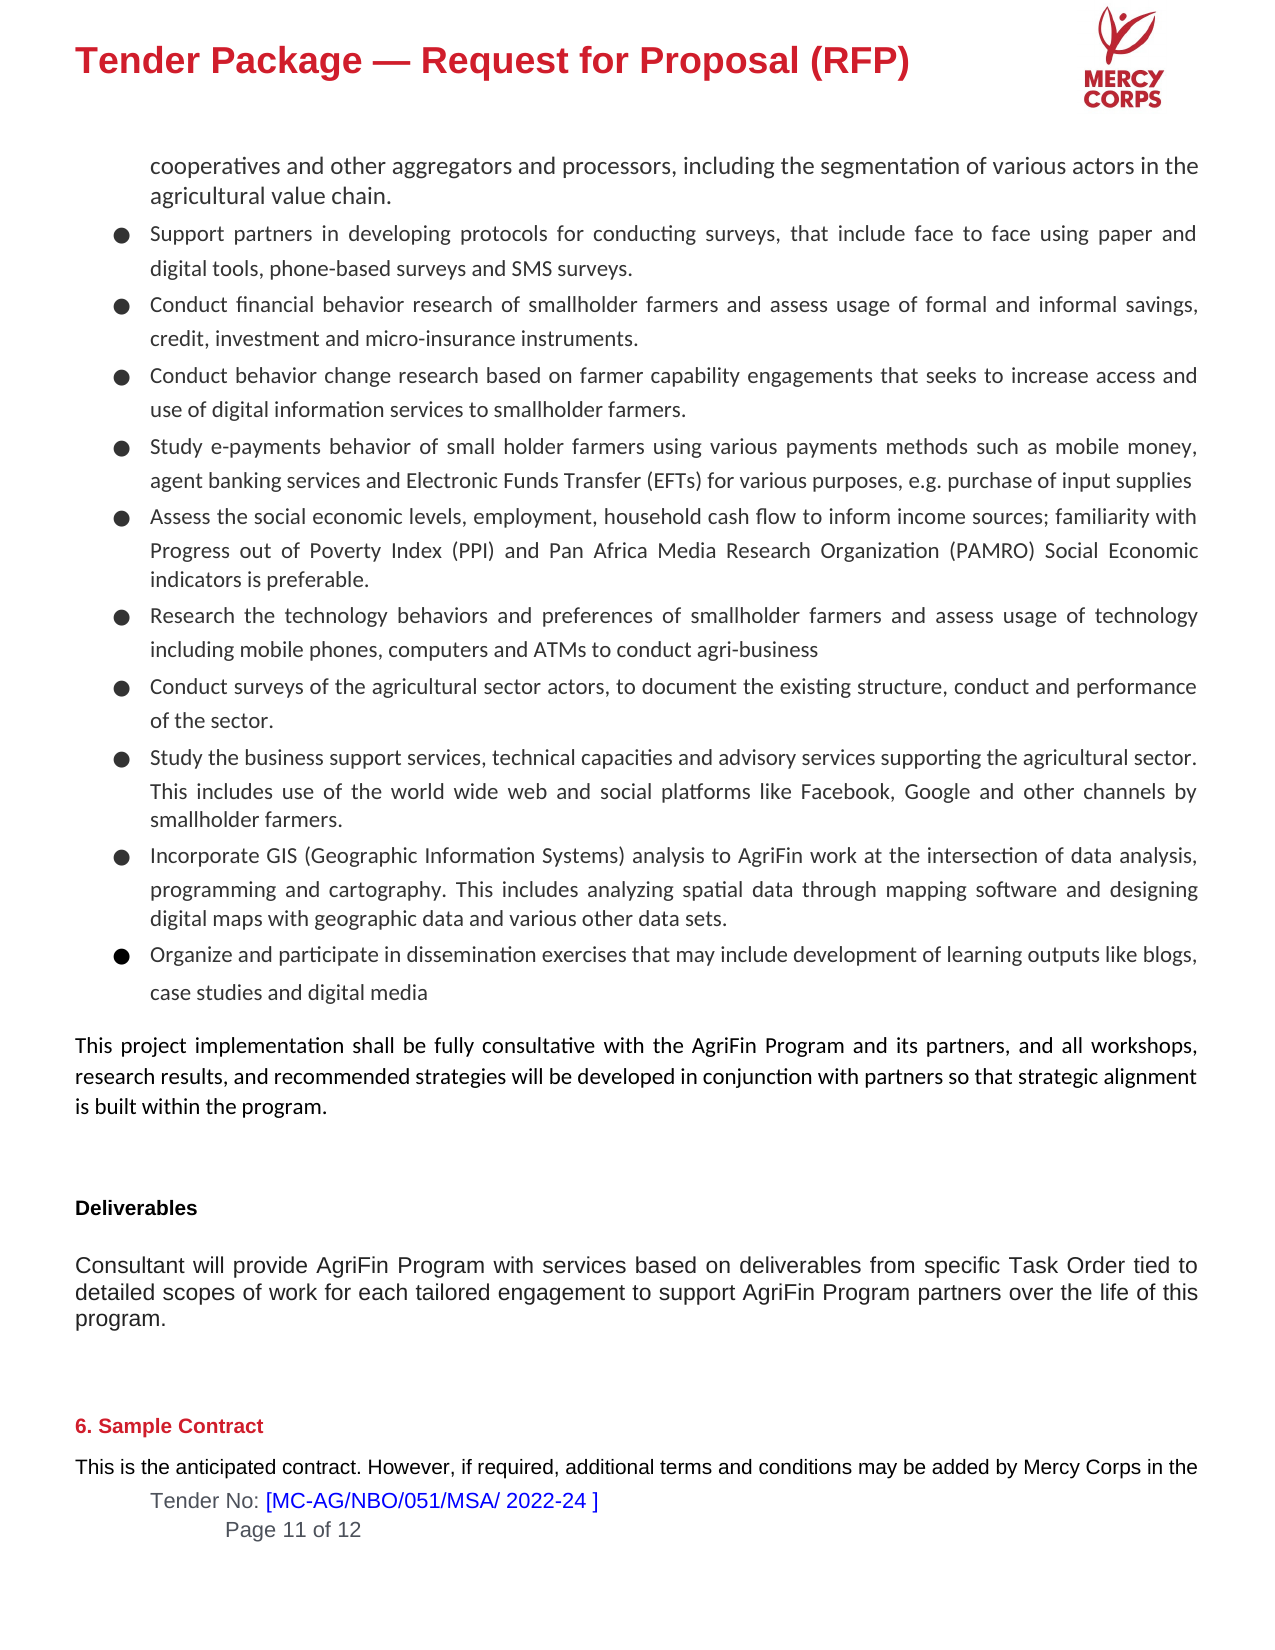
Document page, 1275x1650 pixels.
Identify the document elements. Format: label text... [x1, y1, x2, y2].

list Conduct surveys of the agricultural sector actors, to document the existing structure, conduct and performance of the sector. [112, 663, 1200, 734]
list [112, 150, 1200, 211]
list Study the business support services, technical capacities and advisory services supporting the agricultural sector. This includes use of the world wide web and social platforms like Facebook, Google and other channels by smallholder farmers. [112, 734, 1200, 833]
list Support partners in developing protocols for conducting surveys, that include face to face using paper and digital tools, phone-based surveys and SMS surveys. [112, 211, 1200, 282]
list Incorporate GIS (Geographic Information Systems) analysis to AgriFin work at the intersection of data analysis, programming and cartography. This includes analyzing spatial data through mapping software and designing digital maps with geographic data and various other data sets. [112, 833, 1200, 932]
list Conduct behavior change research based on farmer capability engagements that seeks to increase access and use of digital information services to smallholder farmers. [112, 352, 1200, 423]
text Consultant will provide AgriFin Program with services based on deliverables from specific Task Order tied to detailed scopes of work for each tailored engagement to support AgriFin Program partners over the life of this program. [75, 1252, 1200, 1331]
picture [1076, 0, 1167, 114]
list Study e-payments behavior of small holder farmers using various payments methods such as mobile money, agent banking services and Electronic Funds Transfer (EFTs) for various purposes, e.g. purchase of input supplies [112, 423, 1200, 494]
text Deliverables [75, 1196, 1200, 1219]
list Assess the social economic levels, employment, household cash flow to inform income sources; familiarity with Progress out of Poverty Index (PPI) and Pan Africa Media Research Organization (PAMRO) Social Economic indicators is preferable. [112, 494, 1200, 593]
text This project implementation shall be fully consultative with the AgriFin Program and its partners, and all workshops, research results, and recommended strategies will be developed in conjunction with partners so that strategic alignment is built within the program. [75, 1032, 1200, 1120]
list Conduct financial behavior research of smallholder farmers and assess usage of formal and informal savings, credit, investment and micro-insurance instruments. [112, 282, 1200, 352]
list Research the technology behaviors and preferences of smallholder farmers and assess usage of technology including mobile phones, computers and ATMs to conduct agri-business [112, 593, 1200, 663]
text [75, 1455, 1200, 1479]
list Organize and participate in dissemination exercises that may include development of learning outputs like blogs, case studies and digital media [112, 932, 1200, 1007]
subtitle 6. Sample Contract [75, 1414, 1200, 1438]
